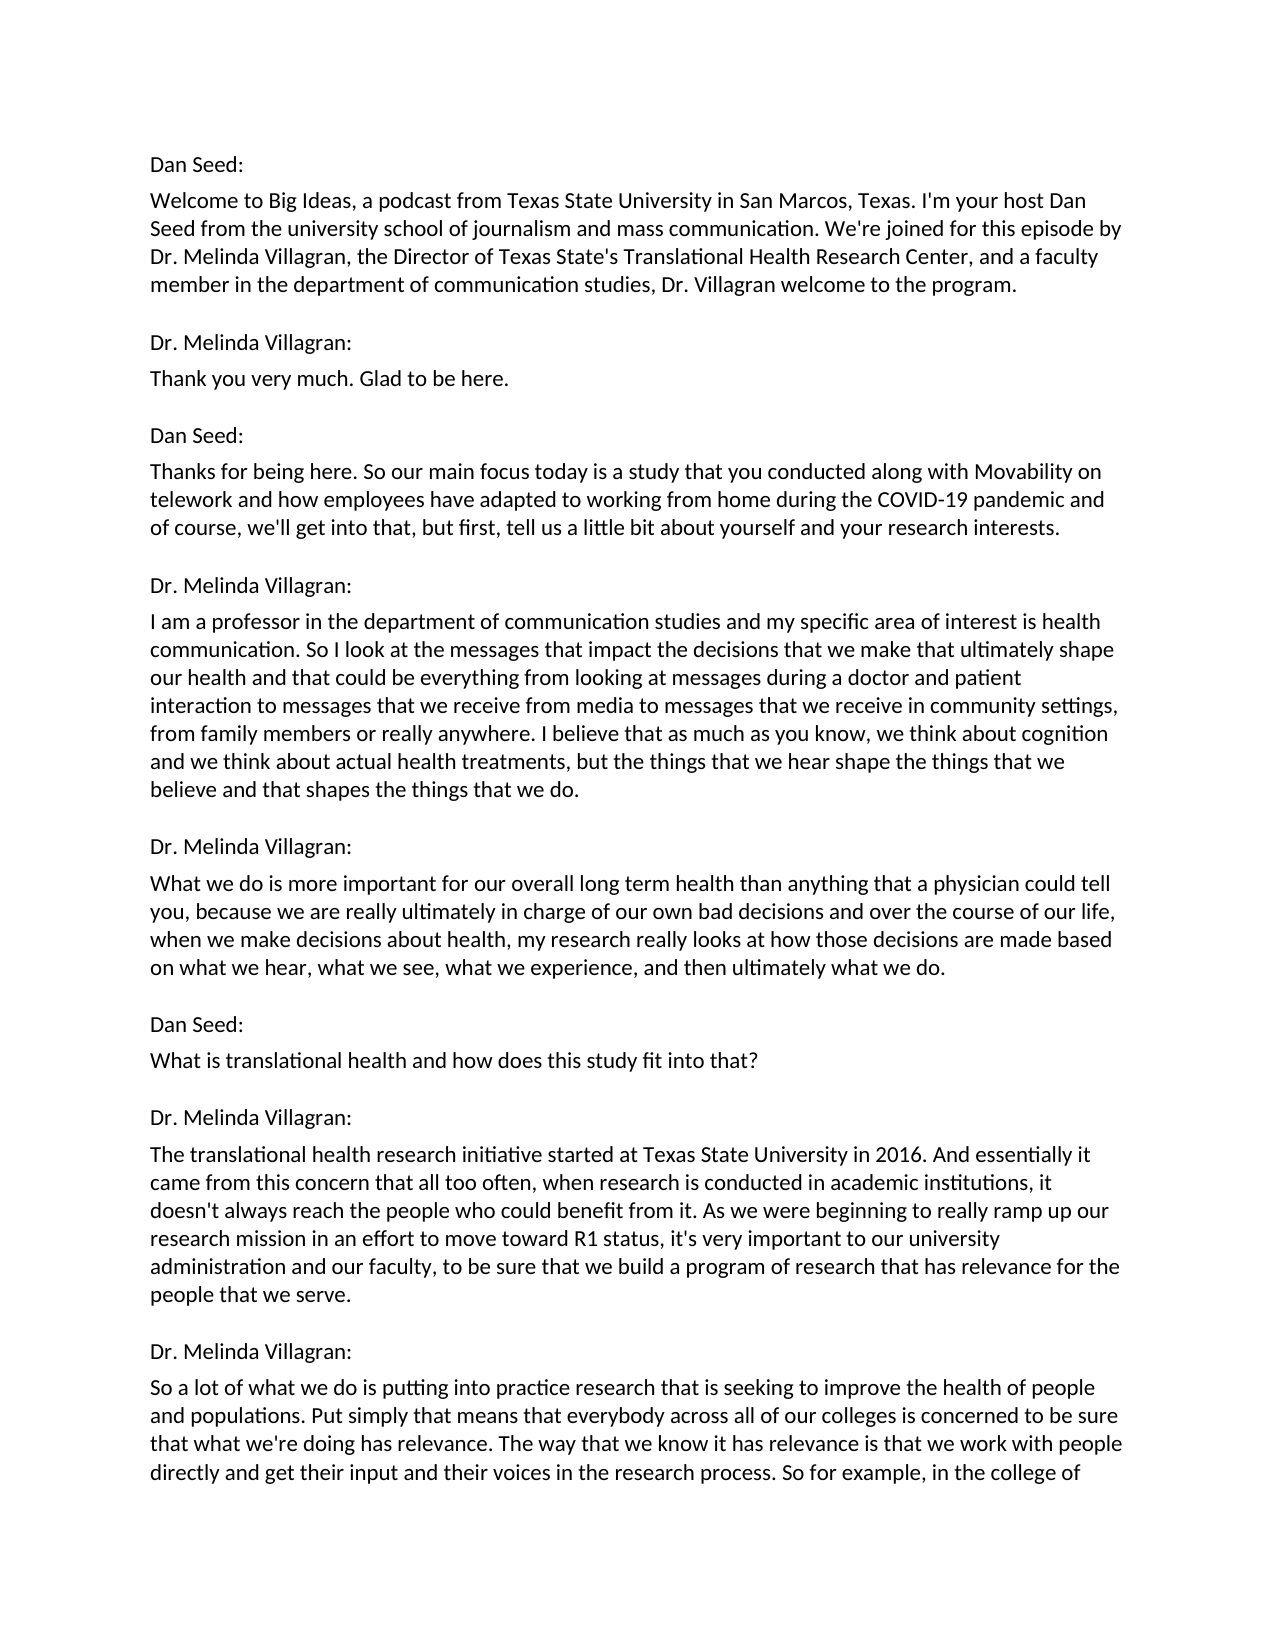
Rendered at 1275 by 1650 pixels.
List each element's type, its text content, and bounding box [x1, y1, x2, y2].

text What is translational health and how does this study fit into that? [150, 1046, 1125, 1074]
text Dr. Melinda Villagran: [150, 1103, 1125, 1132]
text Dr. Melinda Villagran: [150, 1337, 1125, 1365]
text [150, 1373, 1125, 1486]
text Welcome to Big Ideas, a podcast from Texas State University in San Marcos, Texas. I'm your host Dan Seed from the university school of journalism and mass communication. We're joined for this episode by Dr. Melinda Villagran, the Director of Texas State's Translational Health Research Center, and a faculty member in the department of communication studies, Dr. Villagran welcome to the program. [150, 186, 1125, 298]
text Dan Seed: [150, 1010, 1125, 1038]
text I am a professor in the department of communication studies and my specific area of interest is health communication. So I look at the messages that impact the decisions that we make that ultimately shape our health and that could be everything from looking at messages during a doctor and patient interaction to messages that we receive from media to messages that we receive in community settings, from family members or really anywhere. I believe that as much as you know, we think about cognition and we think about actual health treatments, but the things that we hear shape the things that we believe and that shapes the things that we do. [150, 607, 1125, 803]
text Dan Seed: [150, 421, 1125, 449]
text Dr. Melinda Villagran: [150, 832, 1125, 860]
text Dr. Melinda Villagran: [150, 571, 1125, 599]
text The translational health research initiative started at Texas State University in 2016. And essentially it came from this concern that all too often, when research is conducted in academic institutions, it doesn't always reach the people who could benefit from it. As we were beginning to really ramp up our research mission in an effort to move toward R1 status, it's very important to our university administration and our faculty, to be sure that we build a program of research that has relevance for the people that we serve. [150, 1140, 1125, 1308]
text Thanks for being here. So our main focus today is a study that you conducted along with Movability on telework and how employees have adapted to working from home during the COVID-19 pandemic and of course, we'll get into that, but first, tell us a little bit about yourself and your research interests. [150, 457, 1125, 542]
text What we do is more important for our overall long term health than anything that a physician could tell you, because we are really ultimately in charge of our own bad decisions and over the course of our life, when we make decisions about health, my research really looks at how those decisions are made based on what we hear, what we see, what we experience, and then ultimately what we do. [150, 869, 1125, 981]
text Thank you very much. Glad to be here. [150, 364, 1125, 392]
text Dan Seed: [150, 150, 1125, 178]
text Dr. Melinda Villagran: [150, 328, 1125, 356]
